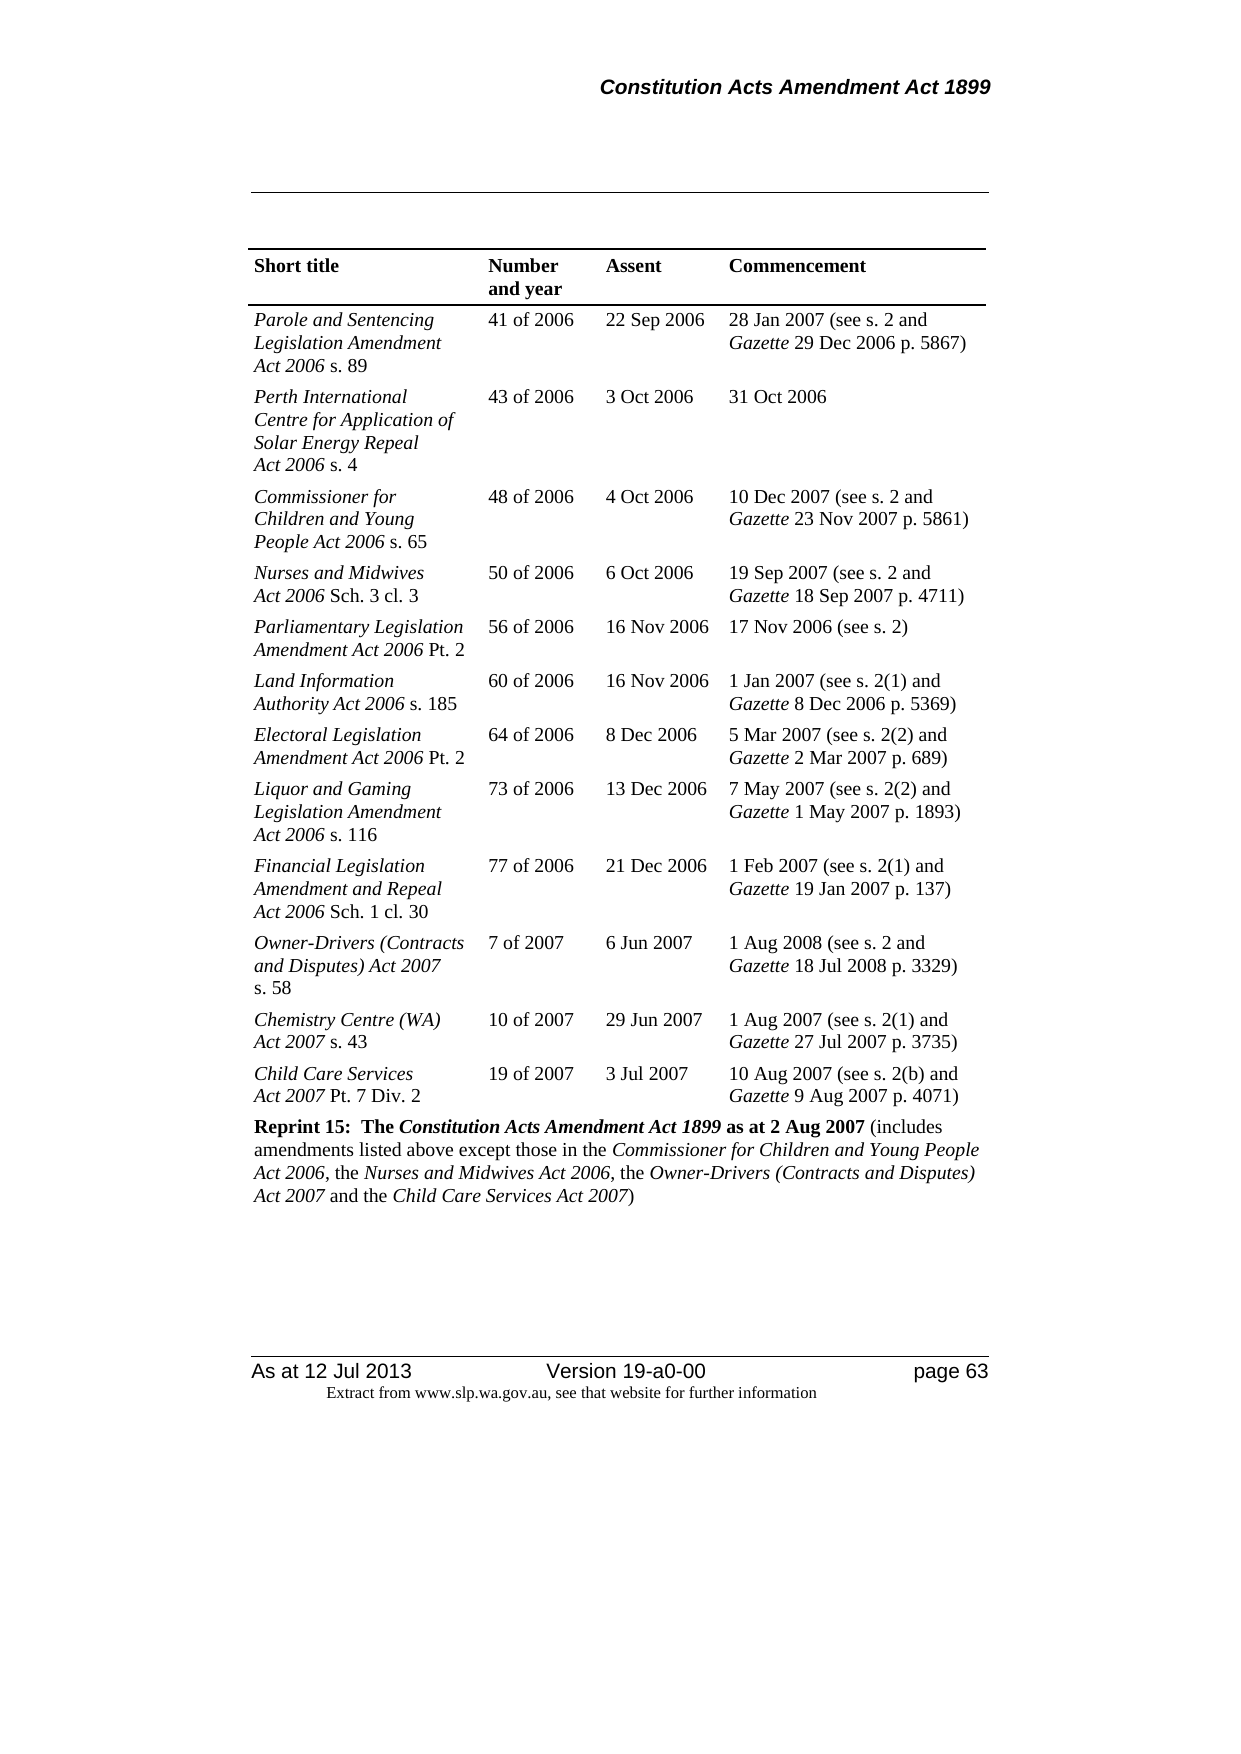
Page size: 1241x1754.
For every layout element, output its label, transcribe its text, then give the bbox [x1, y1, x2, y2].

table_cell 21 Dec 2006 [600, 850, 723, 927]
table_cell 77 of 2006 [482, 850, 600, 927]
table_cell 29 Jun 2007 [600, 1003, 723, 1057]
table_cell Nurses and Midwives Act 2006 Sch. 3 cl. 3 [248, 557, 482, 611]
table_cell 4 Oct 2006 [600, 480, 723, 557]
table_cell 6 Jun 2007 [600, 927, 723, 1003]
table_cell Parole and Sentencing Legislation Amendment Act 2006 s. 89 [248, 306, 482, 381]
table_header Number and year [482, 250, 600, 304]
table_cell 3 Jul 2007 [600, 1057, 723, 1111]
table_cell Liquor and Gaming Legislation Amendment Act 2006 s. 116 [248, 773, 482, 850]
table_cell Reprint 15: The Constitution Acts Amendment Act 1899 as at 2 Aug 2007 (includes amendments listed above except those in the Commissioner for Children and Young People Act 2006, the Nurses and Midwives Act 2006, the Owner-Drivers (Contracts and Disputes) Act 2007 and the Child Care Services Act 2007) [248, 1111, 986, 1211]
table_cell 10 of 2007 [482, 1003, 600, 1057]
table_cell Child Care Services Act 2007 Pt. 7 Div. 2 [248, 1057, 482, 1111]
table_cell 56 of 2006 [482, 611, 600, 665]
table_cell Financial Legislation Amendment and Repeal Act 2006 Sch. 1 cl. 30 [248, 850, 482, 927]
table_cell 1 Aug 2008 (see s. 2 and Gazette 18 Jul 2008 p. 3329) [723, 927, 986, 1003]
table_cell 19 Sep 2007 (see s. 2 and Gazette 18 Sep 2007 p. 4711) [723, 557, 986, 611]
table_cell 10 Aug 2007 (see s. 2(b) and Gazette 9 Aug 2007 p. 4071) [723, 1057, 986, 1111]
table_cell International Centre for Application of Solar Energy Repeal Act 2006 s. 4 [248, 381, 482, 480]
table_header Commencement [723, 250, 986, 304]
table_cell 3 Oct 2006 [600, 381, 723, 480]
table_cell 22 Sep 2006 [600, 306, 723, 381]
table_cell 13 Dec 2006 [600, 773, 723, 850]
table_cell 48 of 2006 [482, 480, 600, 557]
table_cell Commissioner for Children and Young People Act 2006 s. 65 [248, 480, 482, 557]
table_cell 8 Dec 2006 [600, 719, 723, 773]
table_header Short title [248, 250, 482, 304]
table_cell 5 Mar 2007 (see s. 2(2) and Gazette 2 Mar 2007 p. 689) [723, 719, 986, 773]
table_cell 6 Oct 2006 [600, 557, 723, 611]
table_cell 19 of 2007 [482, 1057, 600, 1111]
table_cell 31 Oct 2006 [723, 381, 986, 480]
table_cell 1 Feb 2007 (see s. 2(1) and Gazette 19 Jan 2007 p. 137) [723, 850, 986, 927]
table_cell 10 Dec 2007 (see s. 2 and Gazette 23 Nov 2007 p. 5861) [723, 480, 986, 557]
table_cell 16 Nov 2006 [600, 665, 723, 719]
table_cell 1 Jan 2007 (see s. 2(1) and Gazette 8 Dec 2006 p. 5369) [723, 665, 986, 719]
table_cell 60 of 2006 [482, 665, 600, 719]
table_cell 17 Nov 2006 (see s. 2) [723, 611, 986, 665]
table_cell Owner-Drivers (Contracts and Disputes) Act 2007 s. 58 [248, 927, 482, 1003]
table_cell 16 Nov 2006 [600, 611, 723, 665]
table_cell 7 of 2007 [482, 927, 600, 1003]
table_cell Parliamentary Legislation Amendment Act 2006 Pt. 2 [248, 611, 482, 665]
table_cell 43 of 2006 [482, 381, 600, 480]
table_cell Land Information Authority Act 2006 s. 185 [248, 665, 482, 719]
table_cell 64 of 2006 [482, 719, 600, 773]
table_cell 1 Aug 2007 (see s. 2(1) and Gazette 27 Jul 2007 p. 3735) [723, 1003, 986, 1057]
table_cell Electoral Legislation Amendment Act 2006 Pt. 2 [248, 719, 482, 773]
table_cell 73 of 2006 [482, 773, 600, 850]
table_cell Chemistry Centre (WA) Act 2007 s. 43 [248, 1003, 482, 1057]
table_header Assent [600, 250, 723, 304]
table_cell 7 May 2007 (see s. 2(2) and Gazette 1 May 2007 p. 1893) [723, 773, 986, 850]
table_cell 28 Jan 2007 (see s. 2 and Gazette 29 Dec 2006 p. 5867) [723, 306, 986, 381]
table_cell 41 of 2006 [482, 306, 600, 381]
table_cell 50 of 2006 [482, 557, 600, 611]
